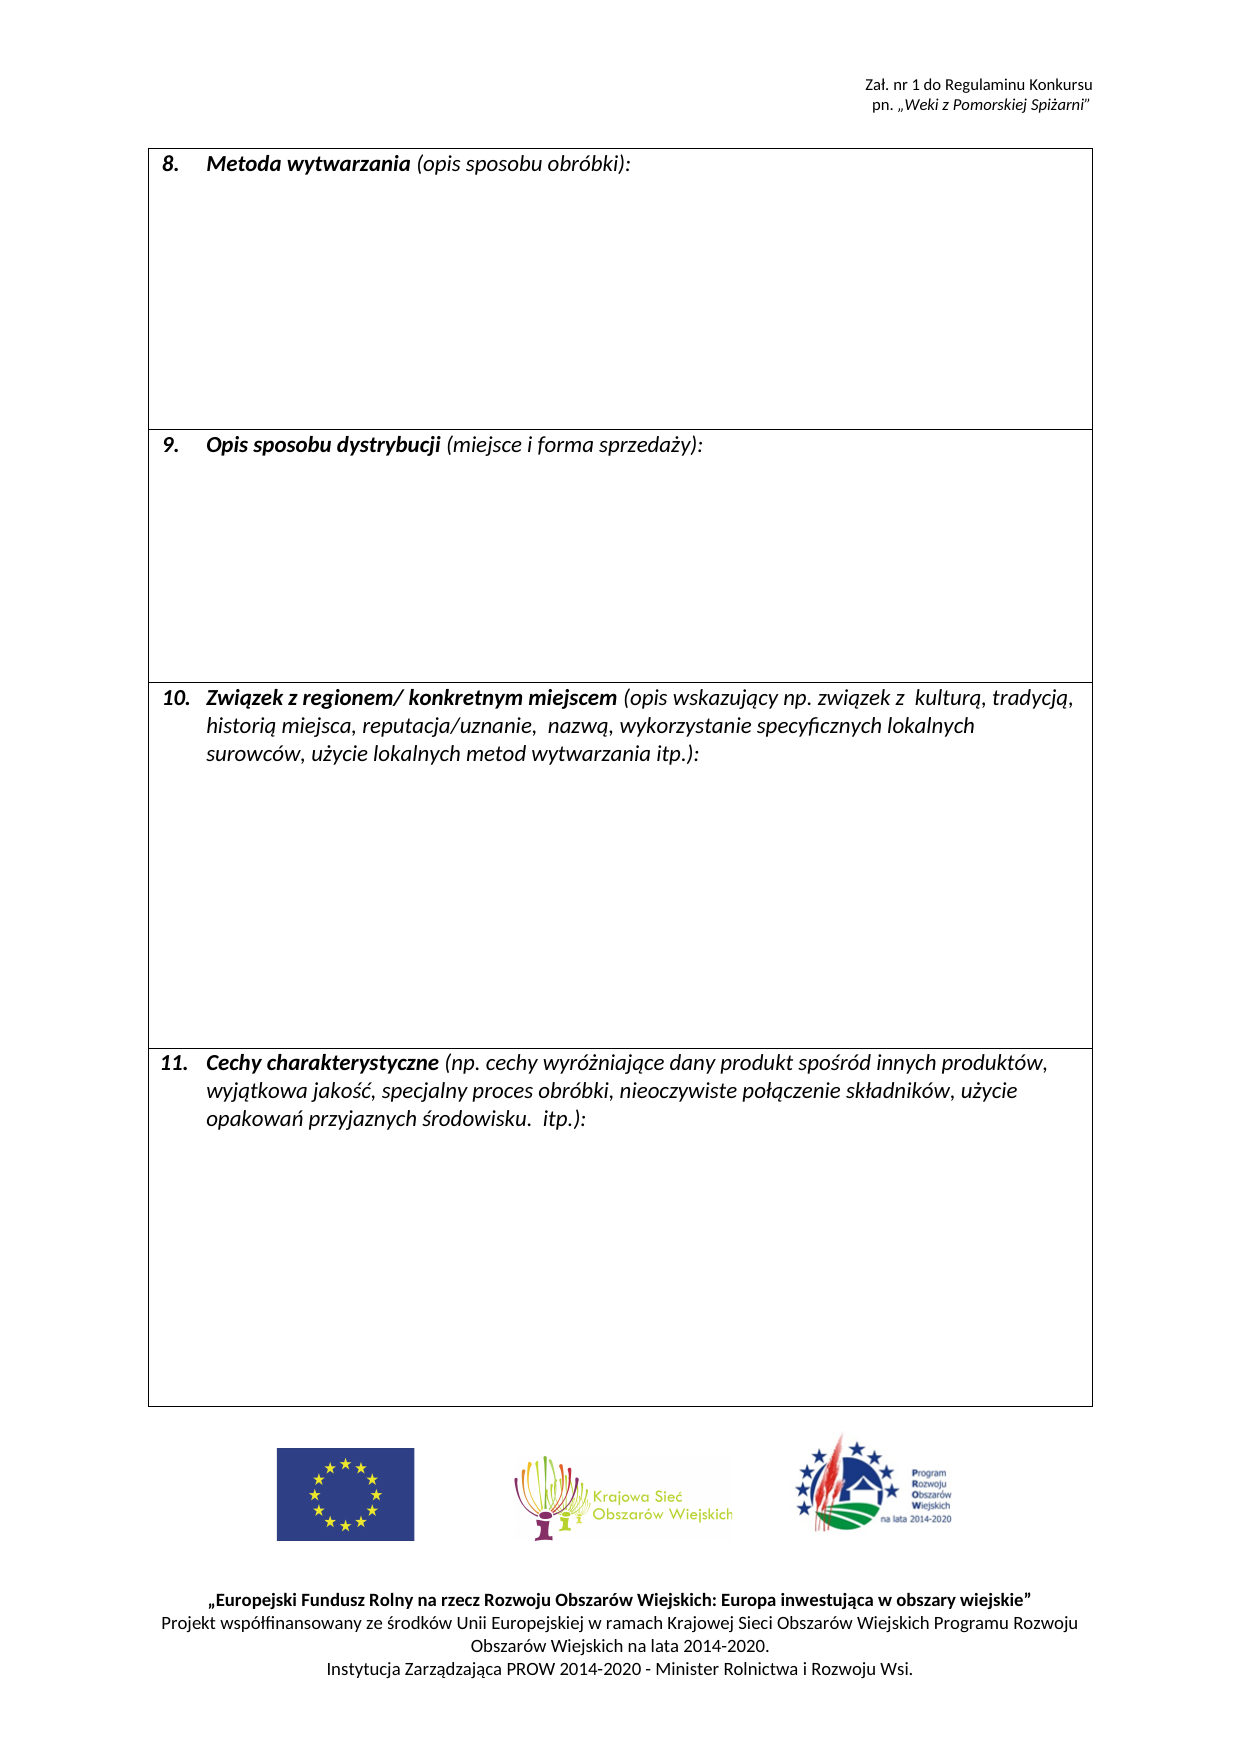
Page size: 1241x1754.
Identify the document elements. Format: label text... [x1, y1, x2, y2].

picture [514, 1456, 733, 1541]
table_cell Metoda wytwarzania (opis sposobu obróbki): [149, 149, 1092, 429]
table_cell Związek z regionem/ konkretnym miejscem (opis wskazujący np. związek z kulturą, tradycją, historią miejsca, reputacja/uznanie, nazwą, wykorzystanie specyficznych lokalnych surowców, użycie lokalnych metod wytwarzania itp.): [149, 683, 1092, 1047]
table_cell Cechy charakterystyczne (np. cechy wyróżniające dany produkt spośród innych produktów, wyjątkowa jakość, specjalny proces obróbki, nieoczywiste połączenie składników, użycie opakowań przyjaznych środowisku. itp.): [149, 1049, 1092, 1406]
picture [276, 1448, 415, 1541]
table_cell Opis sposobu dystrybucji (miejsce i forma sprzedaży): [149, 430, 1092, 682]
picture [788, 1426, 964, 1541]
